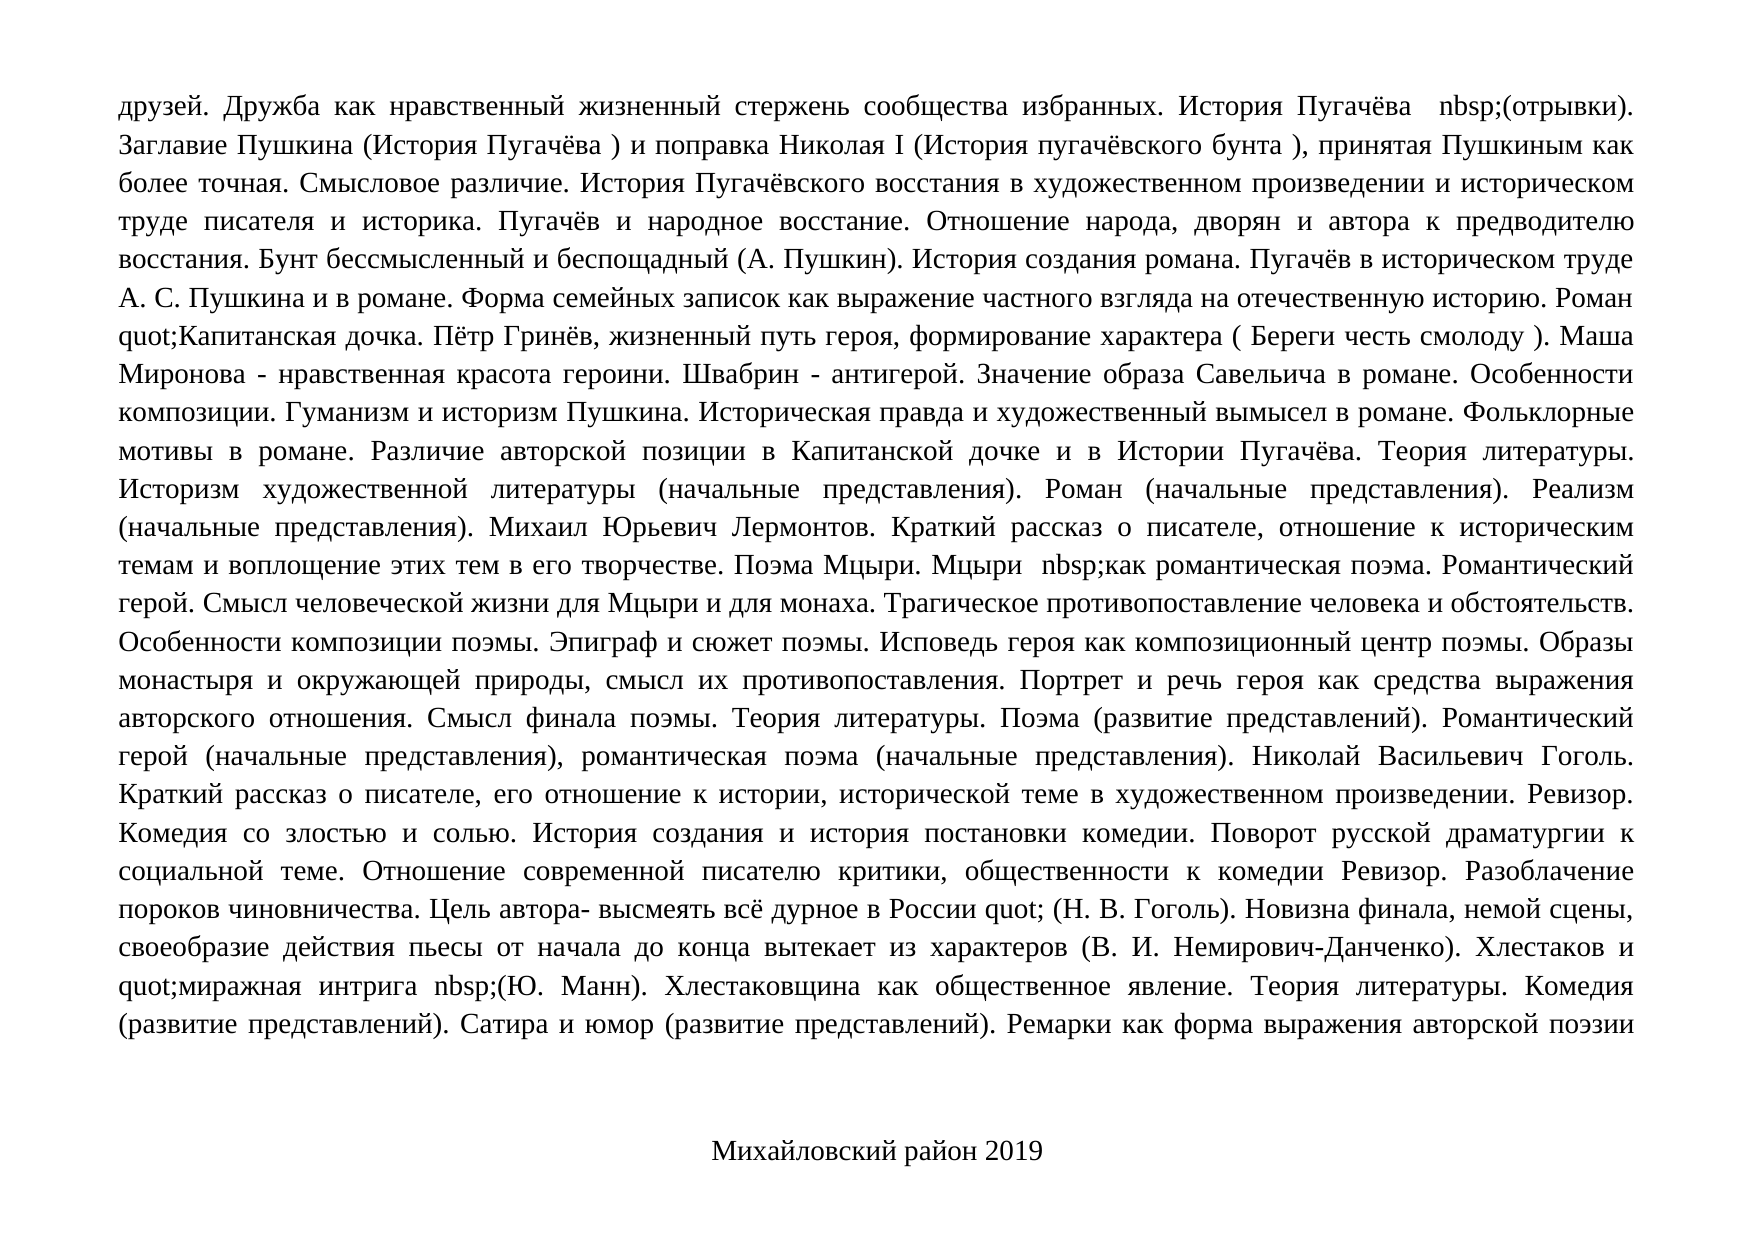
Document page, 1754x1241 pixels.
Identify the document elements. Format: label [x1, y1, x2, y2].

text [118, 88, 1636, 1039]
